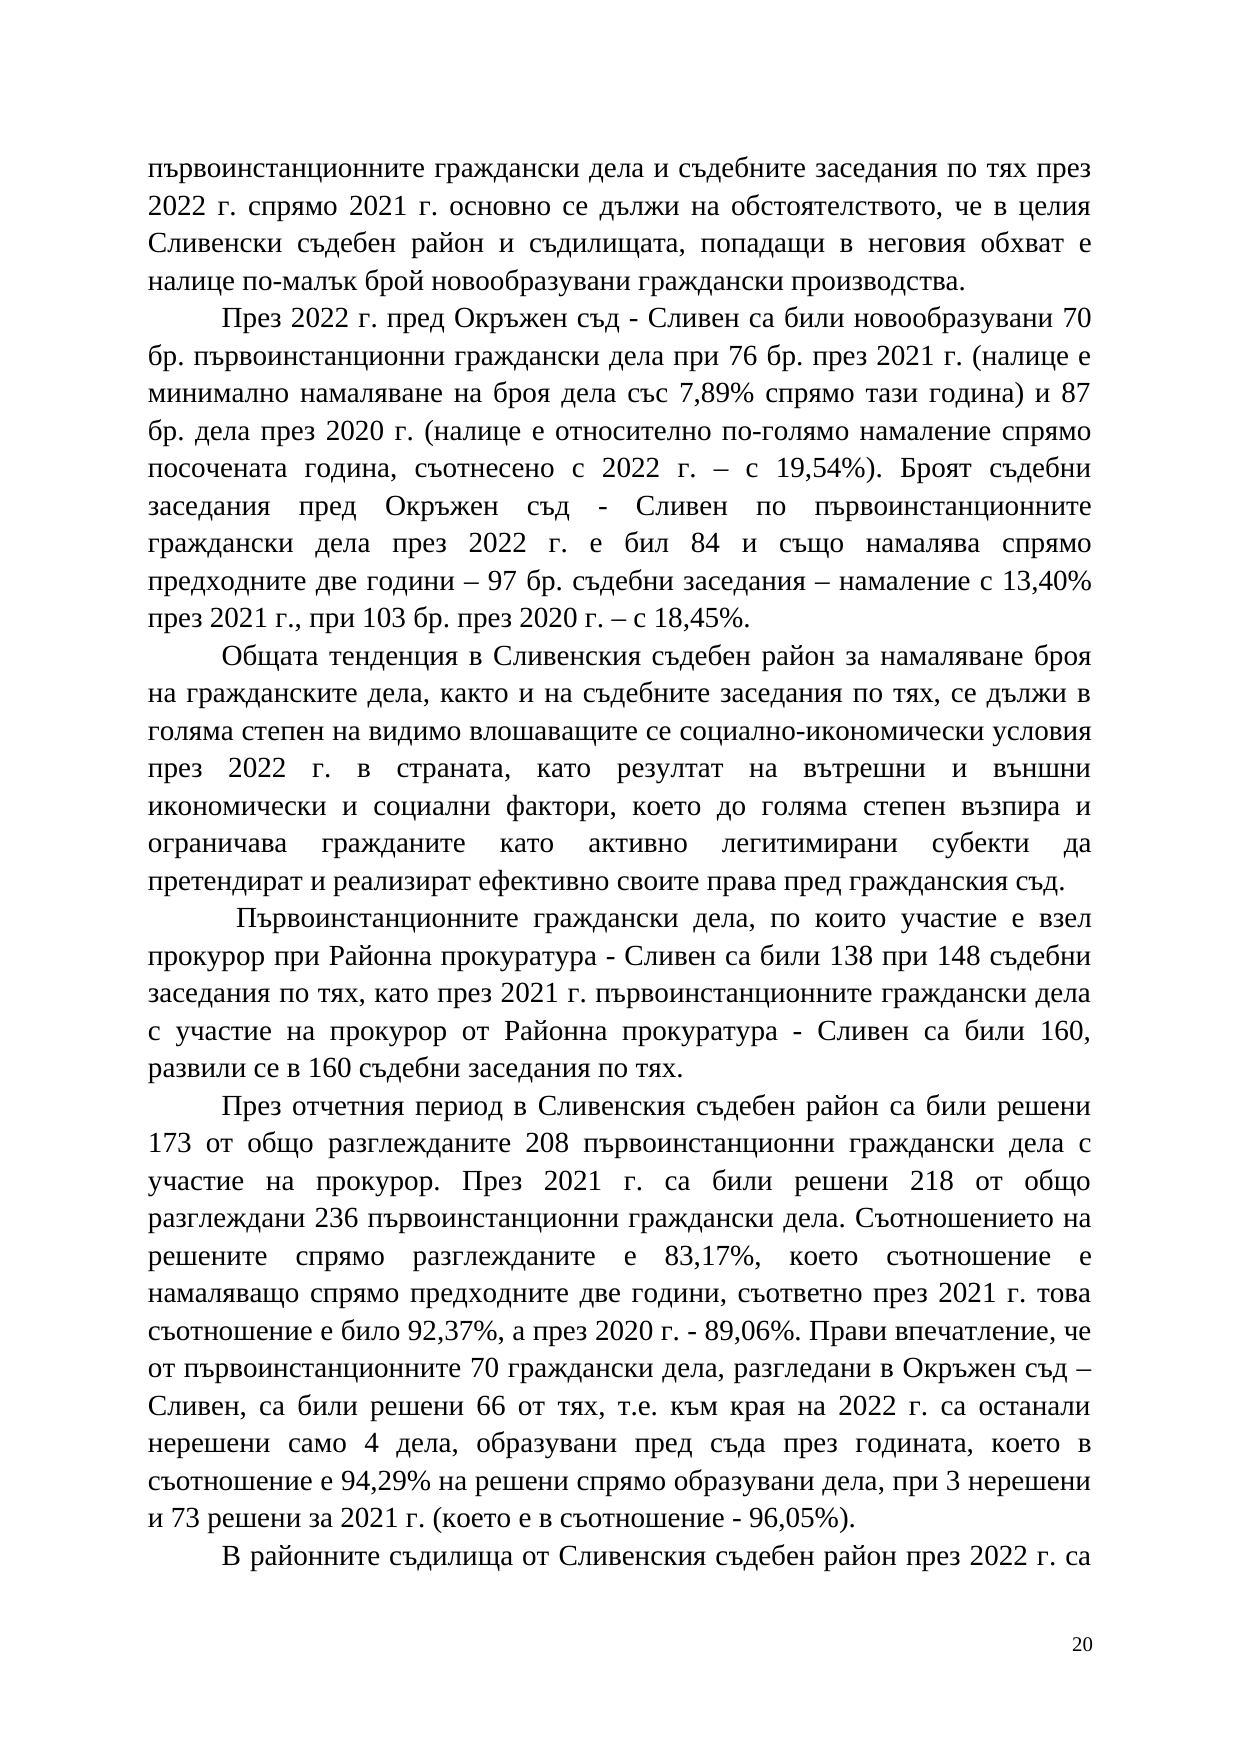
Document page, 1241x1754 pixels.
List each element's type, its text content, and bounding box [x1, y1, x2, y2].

text Общата тенденция в Сливенския съдебен район за намаляване броя на гражданските дела, както и на съдебните заседания по тях, се дължи в голяма степен на видимо влошаващите се социално-икономически условия през 2022 г. в страната, като резултат на вътрешни и външни икономически и социални фактори, което до голяма степен възпира и ограничава гражданите като активно легитимирани субекти да претендират и реализират ефективно своите права пред гражданския съд. [148, 635, 1092, 898]
text През 2022 г. пред Окръжен съд - Сливен са били новообразувани 70 бр. първоинстанционни граждански дела при 76 бр. през 2021 г. (налице е минимално намаляване на броя дела със 7,89% спрямо тази година) и 87 бр. дела през 2020 г. (налице е относително по-голямо намаление спрямо посочената година, съотнесено с 2022 г. – с 19,54%). Броят съдебни заседания пред Окръжен съд - Сливен по първоинстанционните граждански дела през 2022 г. е бил 84 и също намалява спрямо предходните две години – 97 бр. съдебни заседания – намаление с 13,40% през 2021 г., при 103 бр. през 2020 г. – с 18,45%. [148, 298, 1092, 635]
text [148, 1535, 1092, 1573]
text Първоинстанционните граждански дела, по които участие е взел прокурор при Районна прокуратура - Сливен са били 138 при 148 съдебни заседания по тях, като през 2021 г. първоинстанционните граждански дела с участие на прокурор от Районна прокуратура - Сливен са били 160, развили се в 160 съдебни заседания по тях. [148, 898, 1092, 1085]
text През отчетния период в Сливенския съдебен район са били решени 173 от общо разглежданите 208 първоинстанционни граждански дела с участие на прокурор. През 2021 г. са били решени 218 от общо разглеждани 236 първоинстанционни граждански дела. Съотношението на решените спрямо разглежданите е 83,17%, което съотношение е намаляващо спрямо предходните две години, съответно през 2021 г. това съотношение е било 92,37%, а през 2020 г. - 89,06%. Прави впечатление, че от първоинстанционните 70 граждански дела, разгледани в Окръжен съд – Сливен, са били решени 66 от тях, т.е. към края на 2022 г. са останали нерешени само 4 дела, образувани пред съда през годината, което в съотношение е 94,29% на решени спрямо образувани дела, при 3 нерешени и 73 решени за 2021 г. (което е в съотношение - 96,05%). [148, 1085, 1092, 1535]
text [148, 148, 1092, 298]
